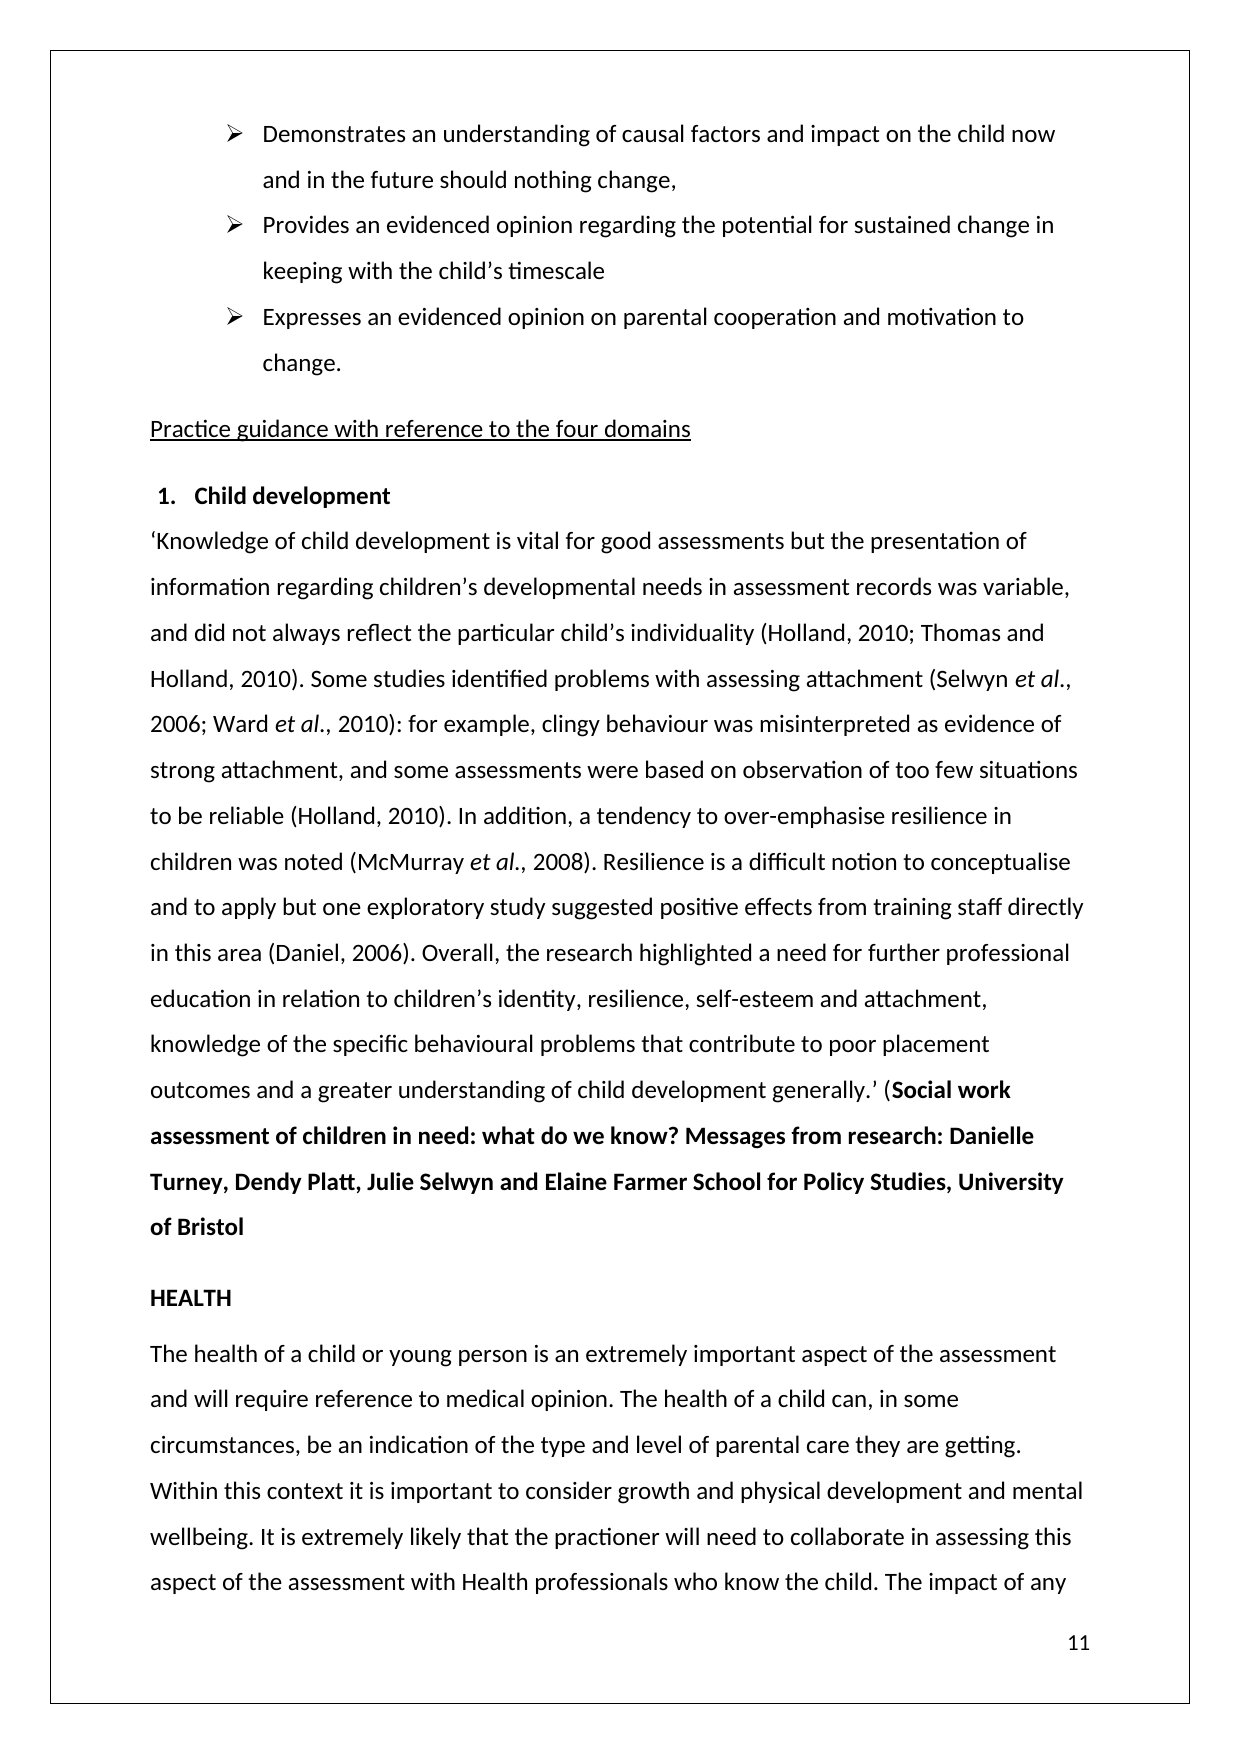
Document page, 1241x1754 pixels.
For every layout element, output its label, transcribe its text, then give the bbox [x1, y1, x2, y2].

list Expresses an evidenced opinion on parental cooperation and motivation to change. [225, 301, 1090, 377]
list Demonstrates an understanding of causal factors and impact on the child now and in the future should nothing change, [225, 118, 1090, 194]
list Child development [157, 480, 1090, 510]
text ‘Knowledge of child development is vital for good assessments but the presentation of information regarding children’s developmental needs in assessment records was variable, and did not always reflect the particular child’s individuality (Holland, 2010; Thomas and Holland, 2010). Some studies identified problems with assessing attachment (Selwyn et al., 2006; Ward et al., 2010): for example, clingy behaviour was misinterpreted as evidence of strong attachment, and some assessments were based on observation of too few situations to be reliable (, 2010). In addition, a tendency to over-emphasise resilience in children was noted (McMurray et al., 2008). Resilience is a difficult notion to conceptualise and to apply but one exploratory study suggested positive effects from training staff directly in this area (Daniel, 2006). Overall, the research highlighted a need for further professional education in relation to children’s identity, resilience, self-esteem and attachment, knowledge of the specific behavioural problems that contribute to poor placement outcomes and a greater understanding of child development generally.’ (Social work assessment of children in need: what do we know? Messages from research: Danielle Turney, Dendy Platt, Julie Selwyn and Elaine Farmer School for Policy Studies, University of Bristol [150, 526, 1090, 1242]
text HEALTH [150, 1282, 1090, 1313]
list Provides an evidenced opinion regarding the potential for sustained change in keeping with the child’s timescale [225, 209, 1090, 286]
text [150, 1338, 1090, 1597]
text Practice guidance with reference to the four domains [150, 413, 1090, 444]
